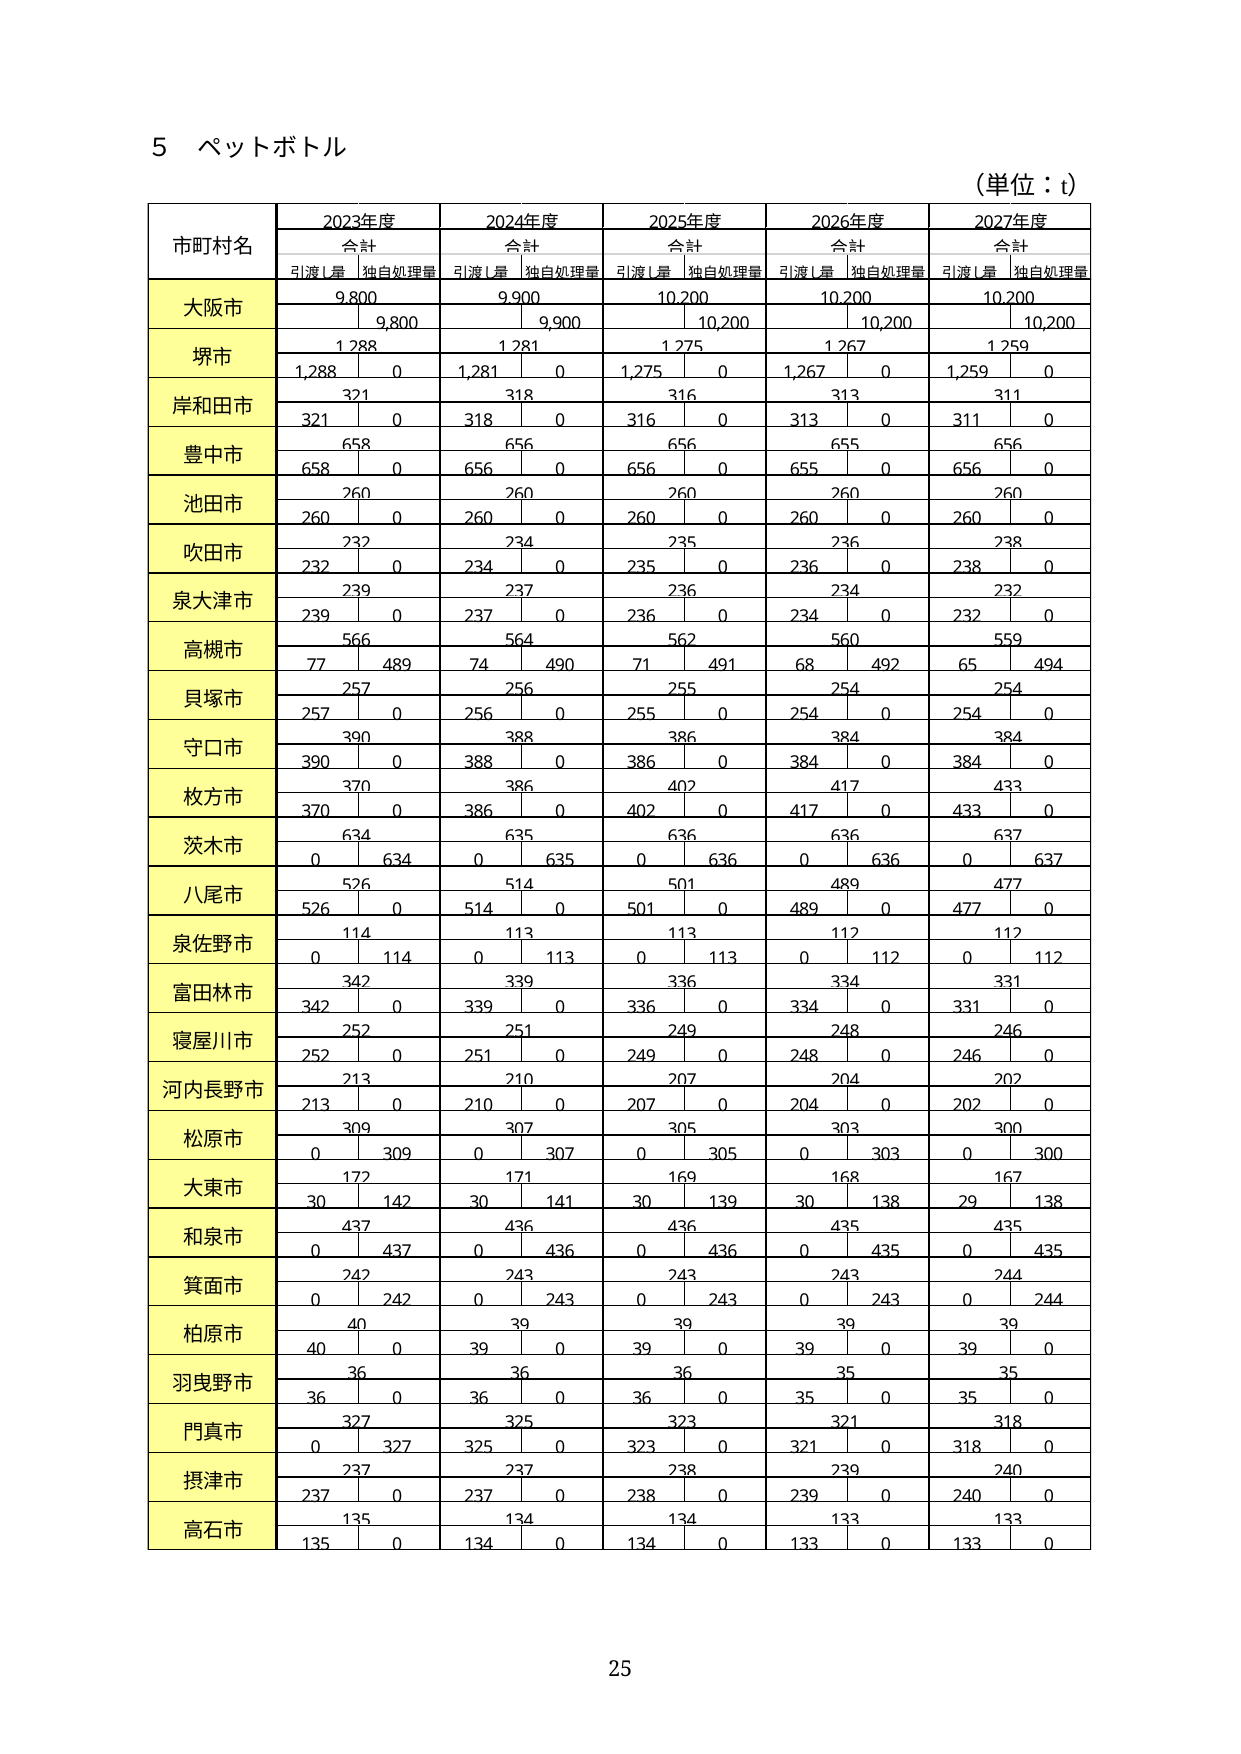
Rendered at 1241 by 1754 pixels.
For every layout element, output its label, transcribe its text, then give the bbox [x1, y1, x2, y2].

text （単位：t） [148, 164, 1092, 202]
text ５ ペットボトル [148, 127, 1092, 164]
